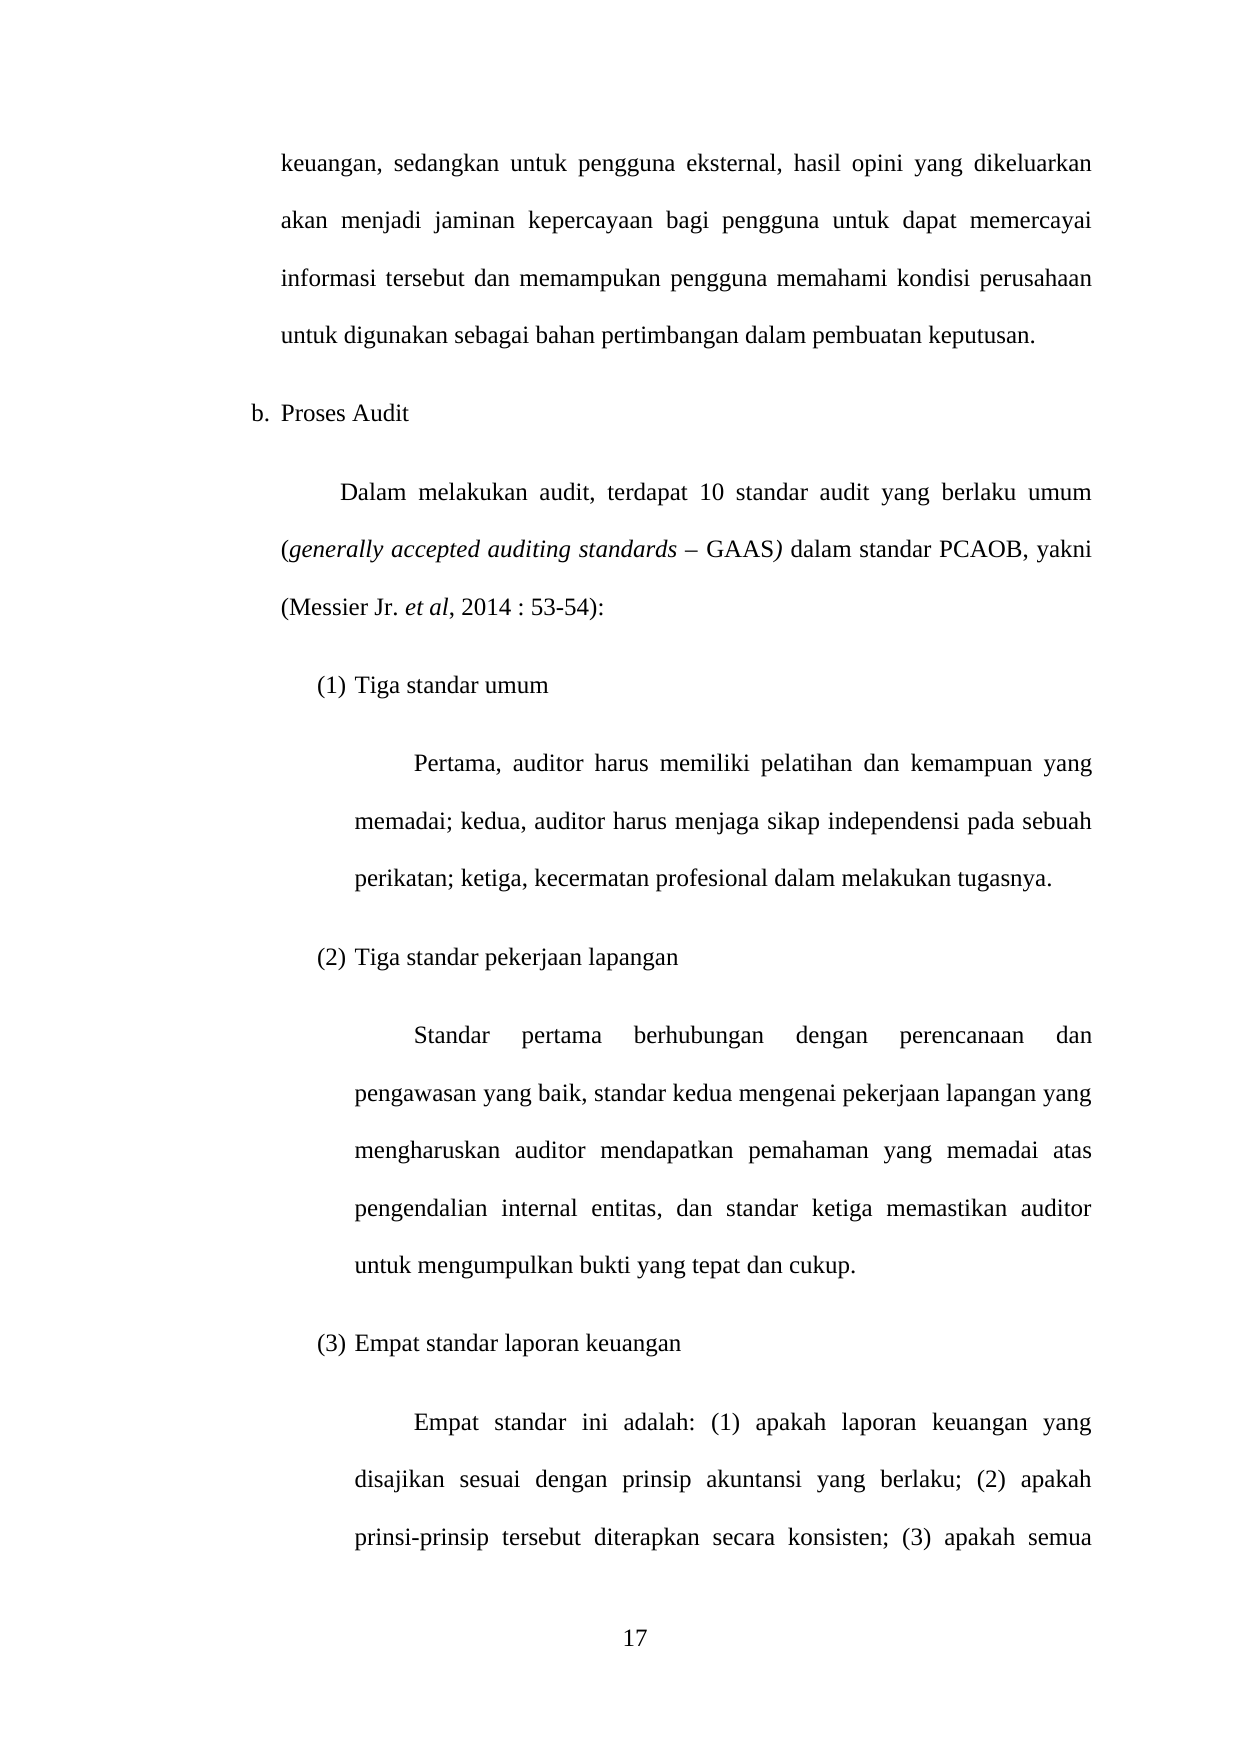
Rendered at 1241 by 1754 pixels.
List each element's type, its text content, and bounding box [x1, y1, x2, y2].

list Empat standar laporan keuangan [317, 1328, 1092, 1357]
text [281, 148, 1092, 349]
subtitle Proses Audit [251, 398, 1092, 427]
text Dalam melakukan audit, terdapat 10 standar audit yang berlaku umum (generally accepted auditing standards – GAAS) dalam standar PCAOB, yakni (Messier Jr. et al, 2014 : 53-54): [281, 477, 1092, 621]
text Pertama, auditor harus memiliki pelatihan dan kemampuan yang memadai; kedua, auditor harus menjaga sikap independensi pada sebuah perikatan; ketiga, kecermatan profesional dalam melakukan tugasnya. [354, 748, 1092, 892]
text Standar pertama berhubungan dengan perencanaan dan pengawasan yang baik, standar kedua mengenai pekerjaan lapangan yang mengharuskan auditor mendapatkan pemahaman yang memadai atas pengendalian internal entitas, dan standar ketiga memastikan auditor untuk mengumpulkan bukti yang tepat dan cukup. [354, 1020, 1092, 1279]
list Tiga standar pekerjaan lapangan [317, 942, 1092, 971]
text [354, 1407, 1092, 1551]
list Tiga standar umum [317, 670, 1092, 699]
